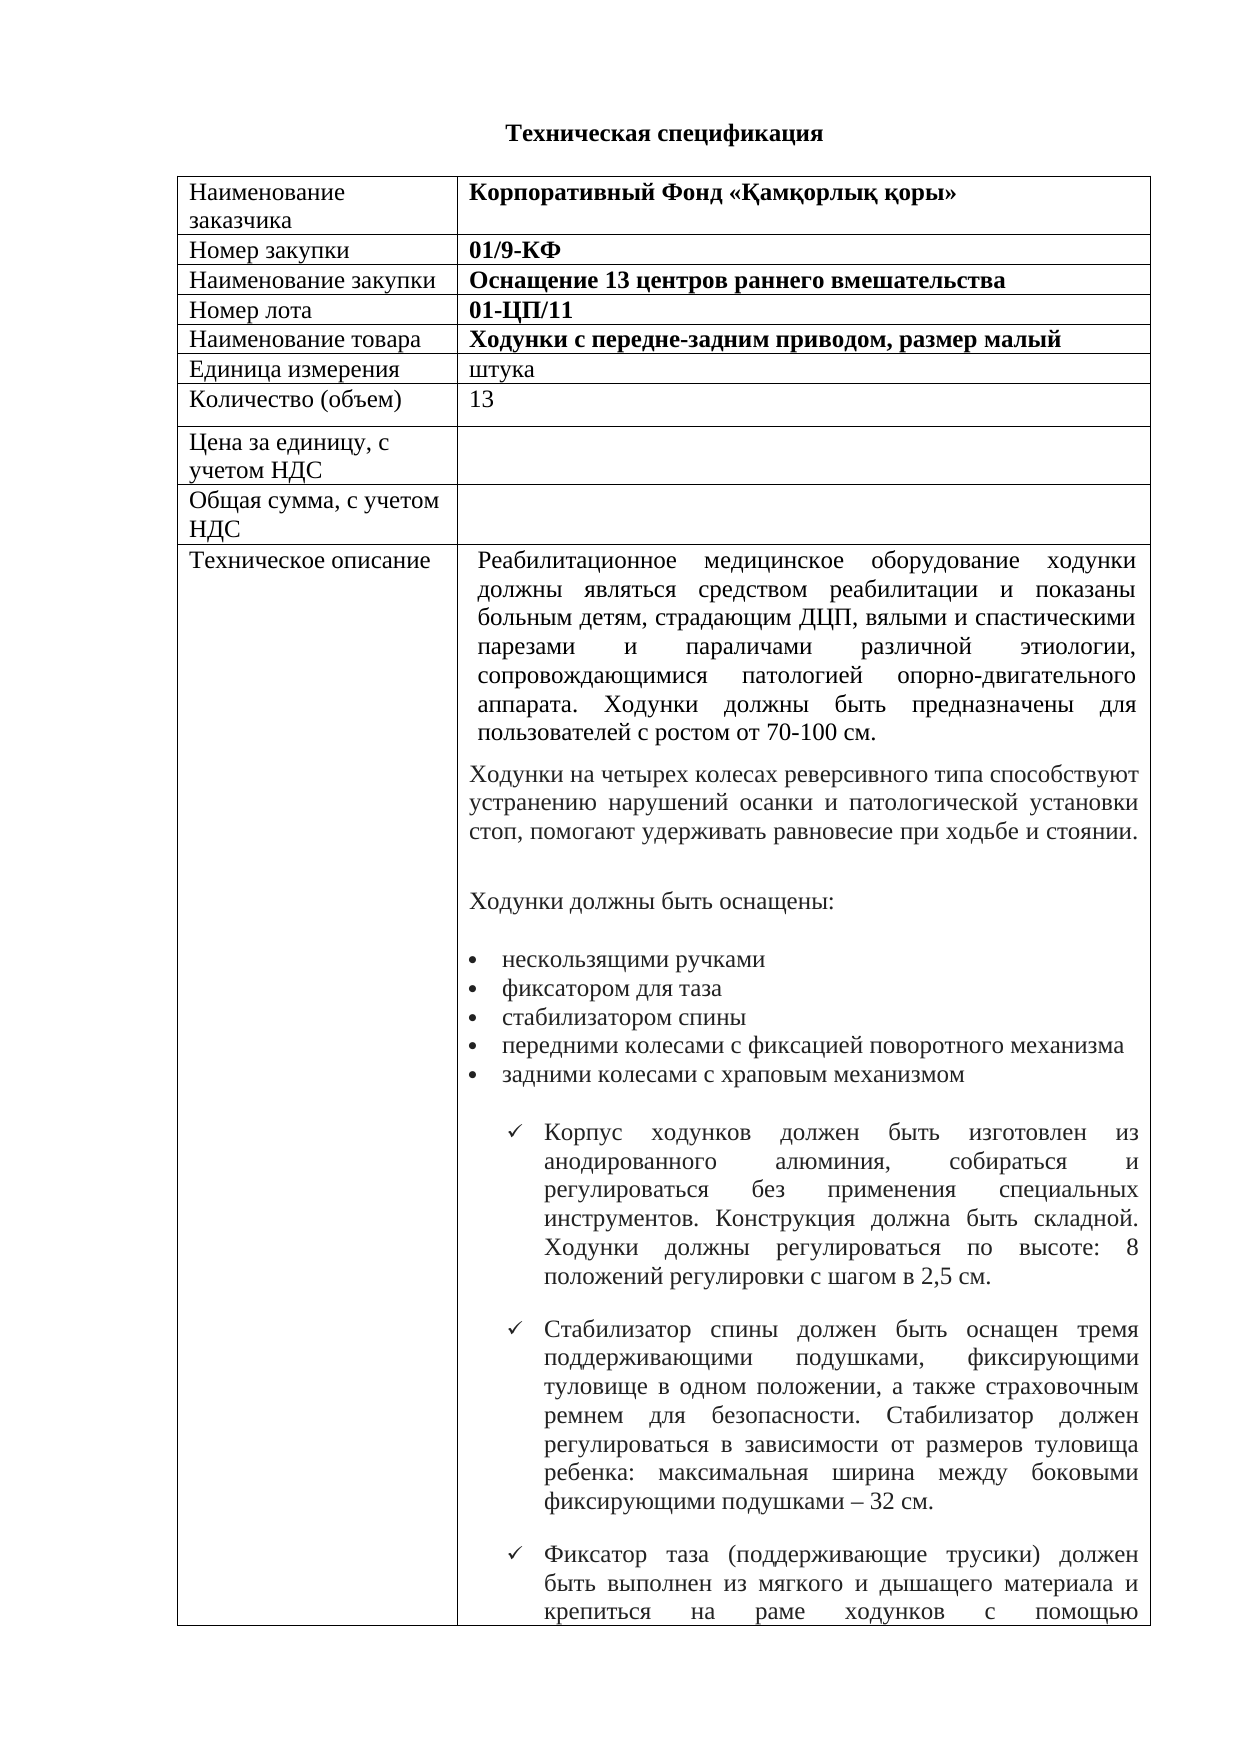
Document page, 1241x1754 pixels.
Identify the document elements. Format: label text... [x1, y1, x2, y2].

table_cell 01/9-КФ [458, 235, 1150, 264]
table_header Корпоративный Фонд «Қамқорлық қоры» [458, 177, 1150, 234]
table_cell Наименование закупки [178, 265, 457, 294]
table_cell Общая сумма, с учетом НДС [178, 485, 457, 544]
table_cell Оснащение 13 центров раннего вмешательства [458, 265, 1150, 294]
table_cell Номер закупки [178, 235, 457, 264]
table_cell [458, 545, 1150, 1625]
table_cell штука [458, 354, 1150, 383]
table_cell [178, 545, 457, 1625]
table_cell Количество (объем) [178, 384, 457, 426]
table_header Наименование заказчика [178, 177, 457, 234]
table_cell 13 [458, 384, 1150, 426]
table_cell 01-ЦП/11 [458, 295, 1150, 323]
table_cell [458, 427, 1150, 484]
table_cell Ходунки с передне-задним приводом, размер малый [458, 325, 1150, 353]
table_cell Номер лота [178, 295, 457, 323]
table_cell Наименование товара [178, 325, 457, 353]
table_cell Цена за единицу, с учетом НДС [178, 427, 457, 484]
table_cell [458, 485, 1150, 544]
text Техническая спецификация [177, 118, 1152, 147]
table_cell Единица измерения [178, 354, 457, 383]
